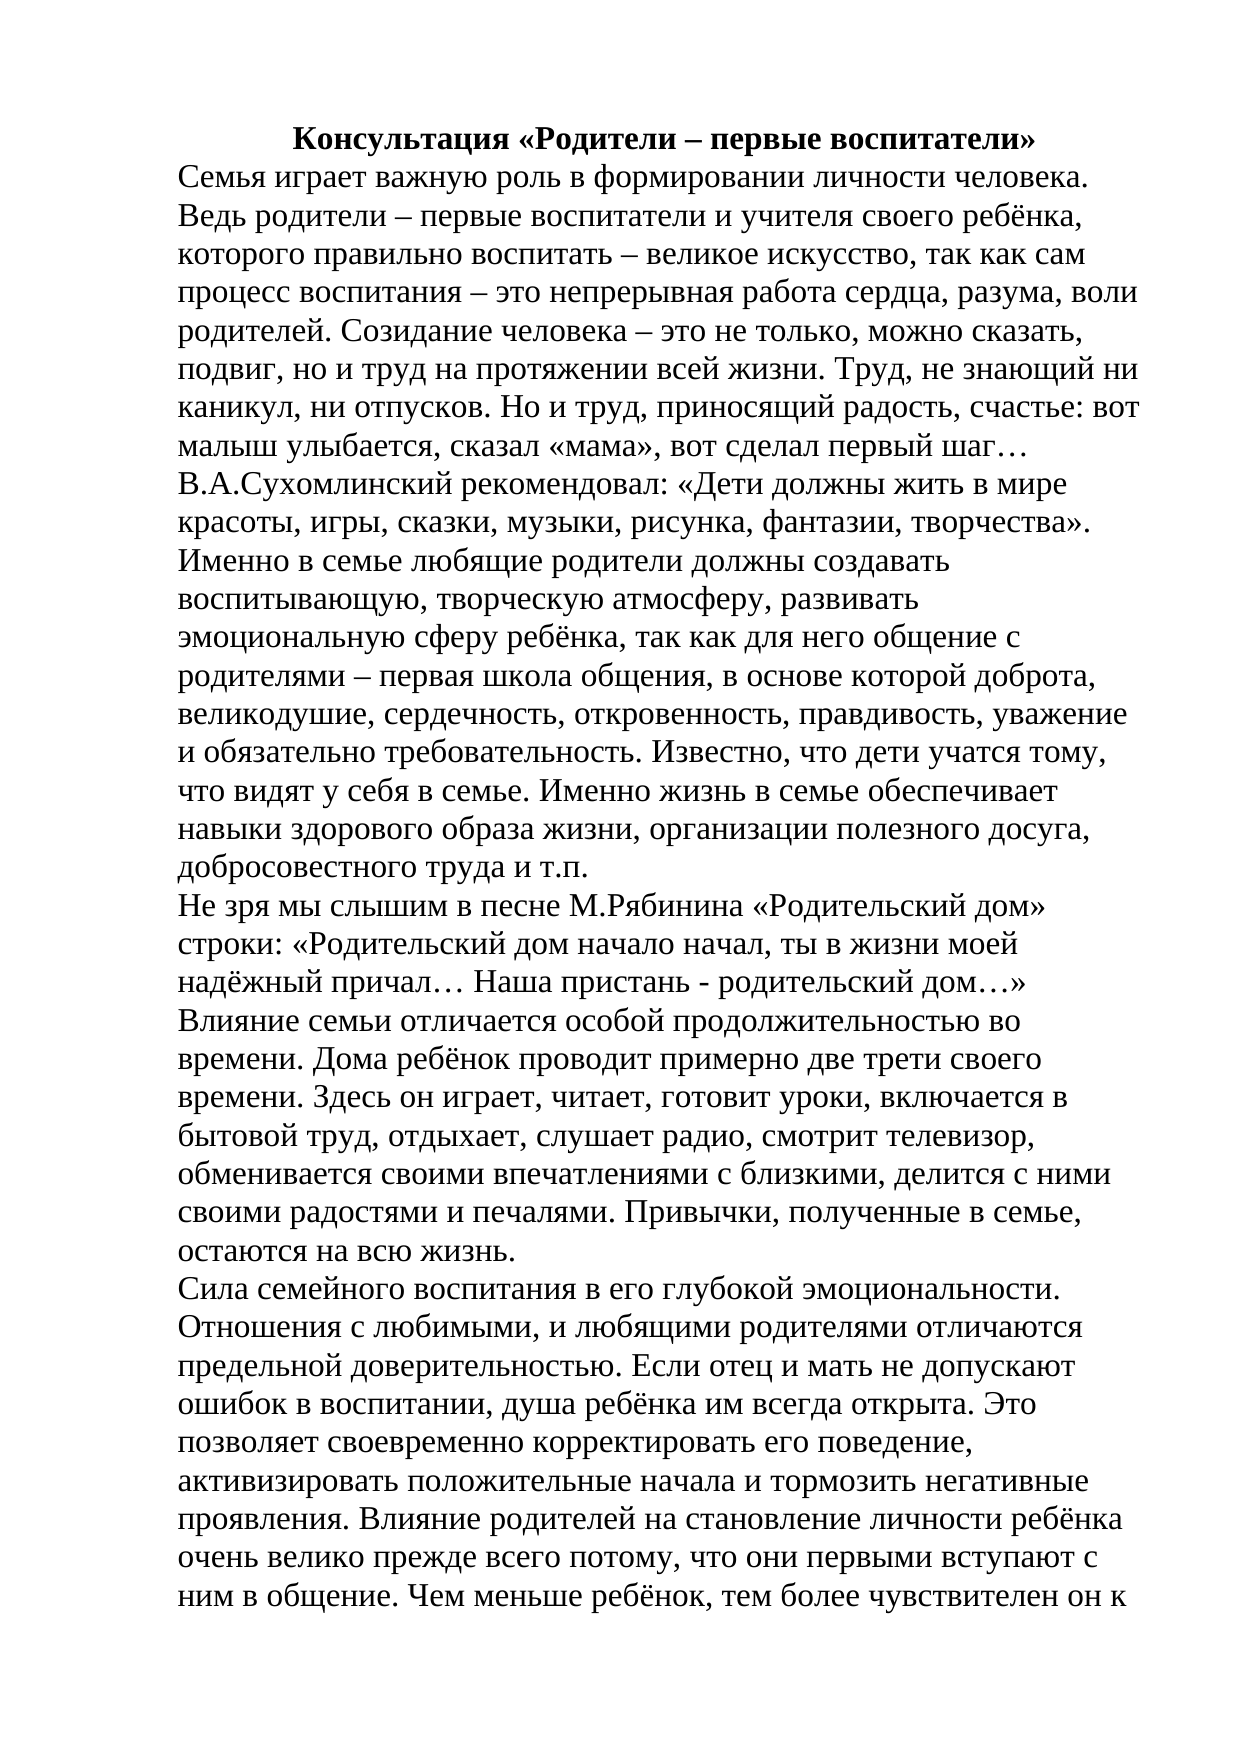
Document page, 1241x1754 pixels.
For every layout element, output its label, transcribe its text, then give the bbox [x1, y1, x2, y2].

text В.А.Сухомлинский рекомендовал: «Дети должны жить в мире красоты, игры, сказки, музыки, рисунка, фантазии, творчества». [177, 463, 1152, 540]
text Влияние семьи отличается особой продолжительностью во времени. Дома ребёнок проводит примерно две трети своего времени. Здесь он играет, читает, готовит уроки, включается в бытовой труд, отдыхает, слушает радио, смотрит телевизор, обменивается своими впечатлениями с близкими, делится с ними своими радостями и печалями. Привычки, полученные в семье, остаются на всю жизнь. [177, 1000, 1152, 1268]
text Именно в семье любящие родители должны создавать воспитывающую, творческую атмосферу, развивать эмоциональную сферу ребёнка, так как для него общение с родителями – первая школа общения, в основе которой доброта, великодушие, сердечность, откровенность, правдивость, уважение и обязательно требовательность. Известно, что дети учатся тому, что видят у себя в семье. Именно жизнь в семье обеспечивает навыки здорового образа жизни, организации полезного досуга, добросовестного труда и т.п. [177, 540, 1152, 885]
text Консультация «Родители – первые воспитатели» [177, 118, 1152, 156]
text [177, 1268, 1152, 1613]
text Семья играет важную роль в формировании личности человека. Ведь родители – первые воспитатели и учителя своего ребёнка, которого правильно воспитать – великое искусство, так как сам процесс воспитания – это непрерывная работа сердца, разума, воли родителей. Созидание человека – это не только, можно сказать, подвиг, но и труд на протяжении всей жизни. Труд, не знающий ни каникул, ни отпусков. Но и труд, приносящий радость, счастье: вот малыш улыбается, сказал «мама», вот сделал первый шаг… [177, 156, 1152, 463]
text Не зря мы слышим в песне М.Рябинина «Родительский дом» строки: «Родительский дом начало начал, ты в жизни моей надёжный причал… Наша пристань - родительский дом…» [177, 885, 1152, 1000]
